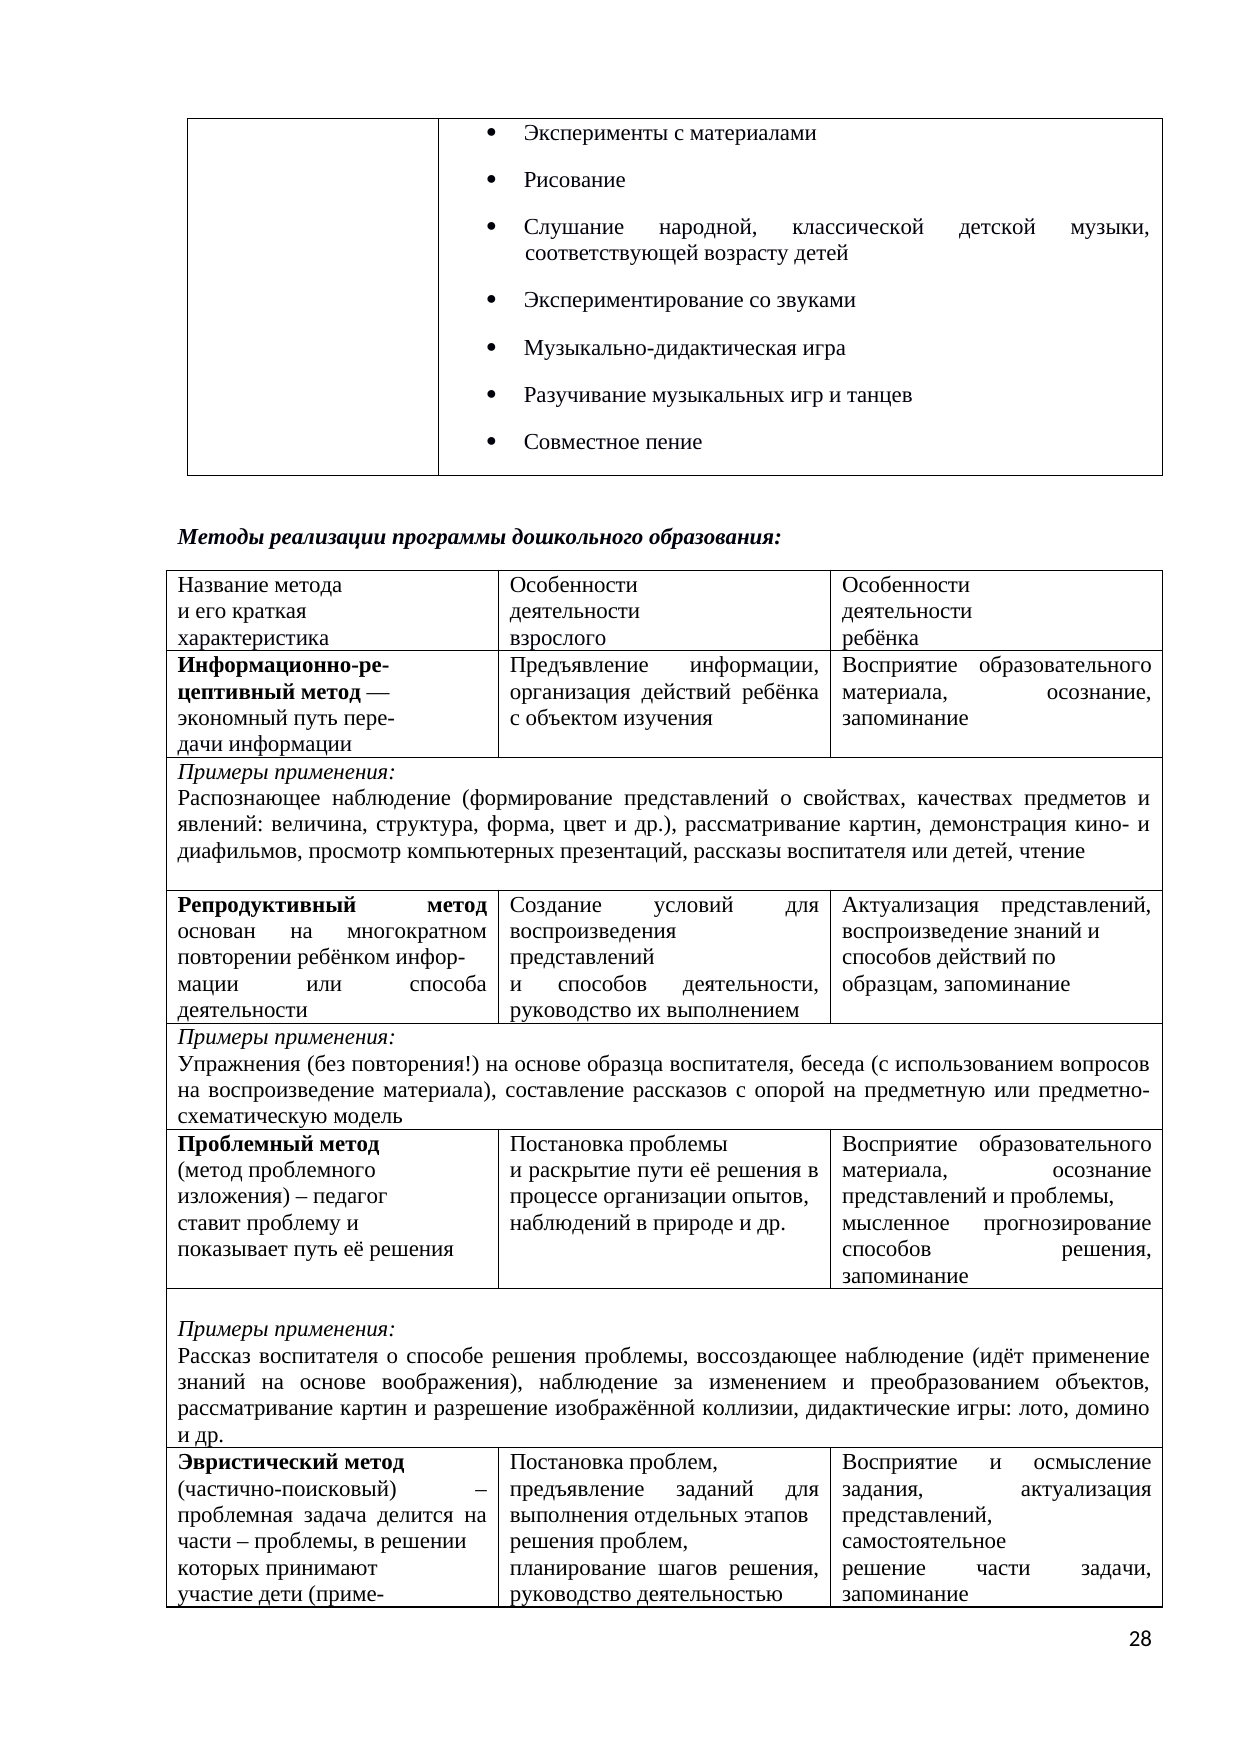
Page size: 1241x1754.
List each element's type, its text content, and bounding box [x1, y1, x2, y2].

table_header Особенности деятельности взрослого [499, 571, 830, 650]
table_cell Примеры применения: Распознающее наблюдение (формирование представлений о свойствах, качествах предметов и явлений: величина, структура, форма, цвет и др.), рассматривание картин, демонстрация кино- и диафильмов, просмотр компьютерных презентаций, рассказы воспитателя или детей, чтение [167, 758, 1162, 889]
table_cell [167, 1448, 498, 1606]
table_cell Восприятие образовательного материала, осознание представлений и проблемы, мысленное прогнозирование способов решения, запоминание [831, 1130, 1162, 1288]
table_cell Примеры применения: Рассказ воспитателя о способе решения проблемы, воссоздающее наблюдение (идёт применение знаний на основе воображения), наблюдение за изменением и преобразованием объектов, рассматривание картин и разрешение изображённой коллизии, дидактические игры: лото, домино и др. [167, 1289, 1162, 1447]
table_header Название метода и его краткая характеристика [167, 571, 498, 650]
table_cell Предъявление информации, организация действий ребёнка с объектом изучения [499, 651, 830, 757]
table_cell Актуализация представлений, воспроизведение знаний и способов действий по образцам, запоминание [831, 891, 1162, 1022]
table_cell Информационно-ре- цептивный метод — экономный путь пере- дачи информации [167, 651, 498, 757]
table_cell Репродуктивный метод основан на многократном повторении ребёнком инфор- мации или способа деятельности [167, 891, 498, 1022]
text Методы реализации программы дошкольного образования: [177, 523, 1152, 549]
table_cell Примеры применения: Упражнения (без повторения!) на основе образца воспитателя, беседа (с использованием вопросов на воспроизведение материала), составление рассказов с опорой на предметную или предметно-схематическую модель [167, 1024, 1162, 1129]
table_cell Создание условий для воспроизведения представлений и способов деятельности, руководство их выполнением [499, 891, 830, 1022]
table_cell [499, 1448, 830, 1606]
table_cell Постановка проблемы и раскрытие пути её решения в процессе организации опытов, наблюдений в природе и др. [499, 1130, 830, 1288]
table_cell Проблемный метод (метод проблемного изложения) – педагог ставит проблему и показывает путь её решения [167, 1130, 498, 1288]
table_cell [439, 119, 1162, 475]
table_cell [831, 1448, 1162, 1606]
table_header Особенности деятельности ребёнка [831, 571, 1162, 650]
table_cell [188, 119, 438, 475]
table_cell Восприятие образовательного материала, осознание, запоминание [831, 651, 1162, 757]
